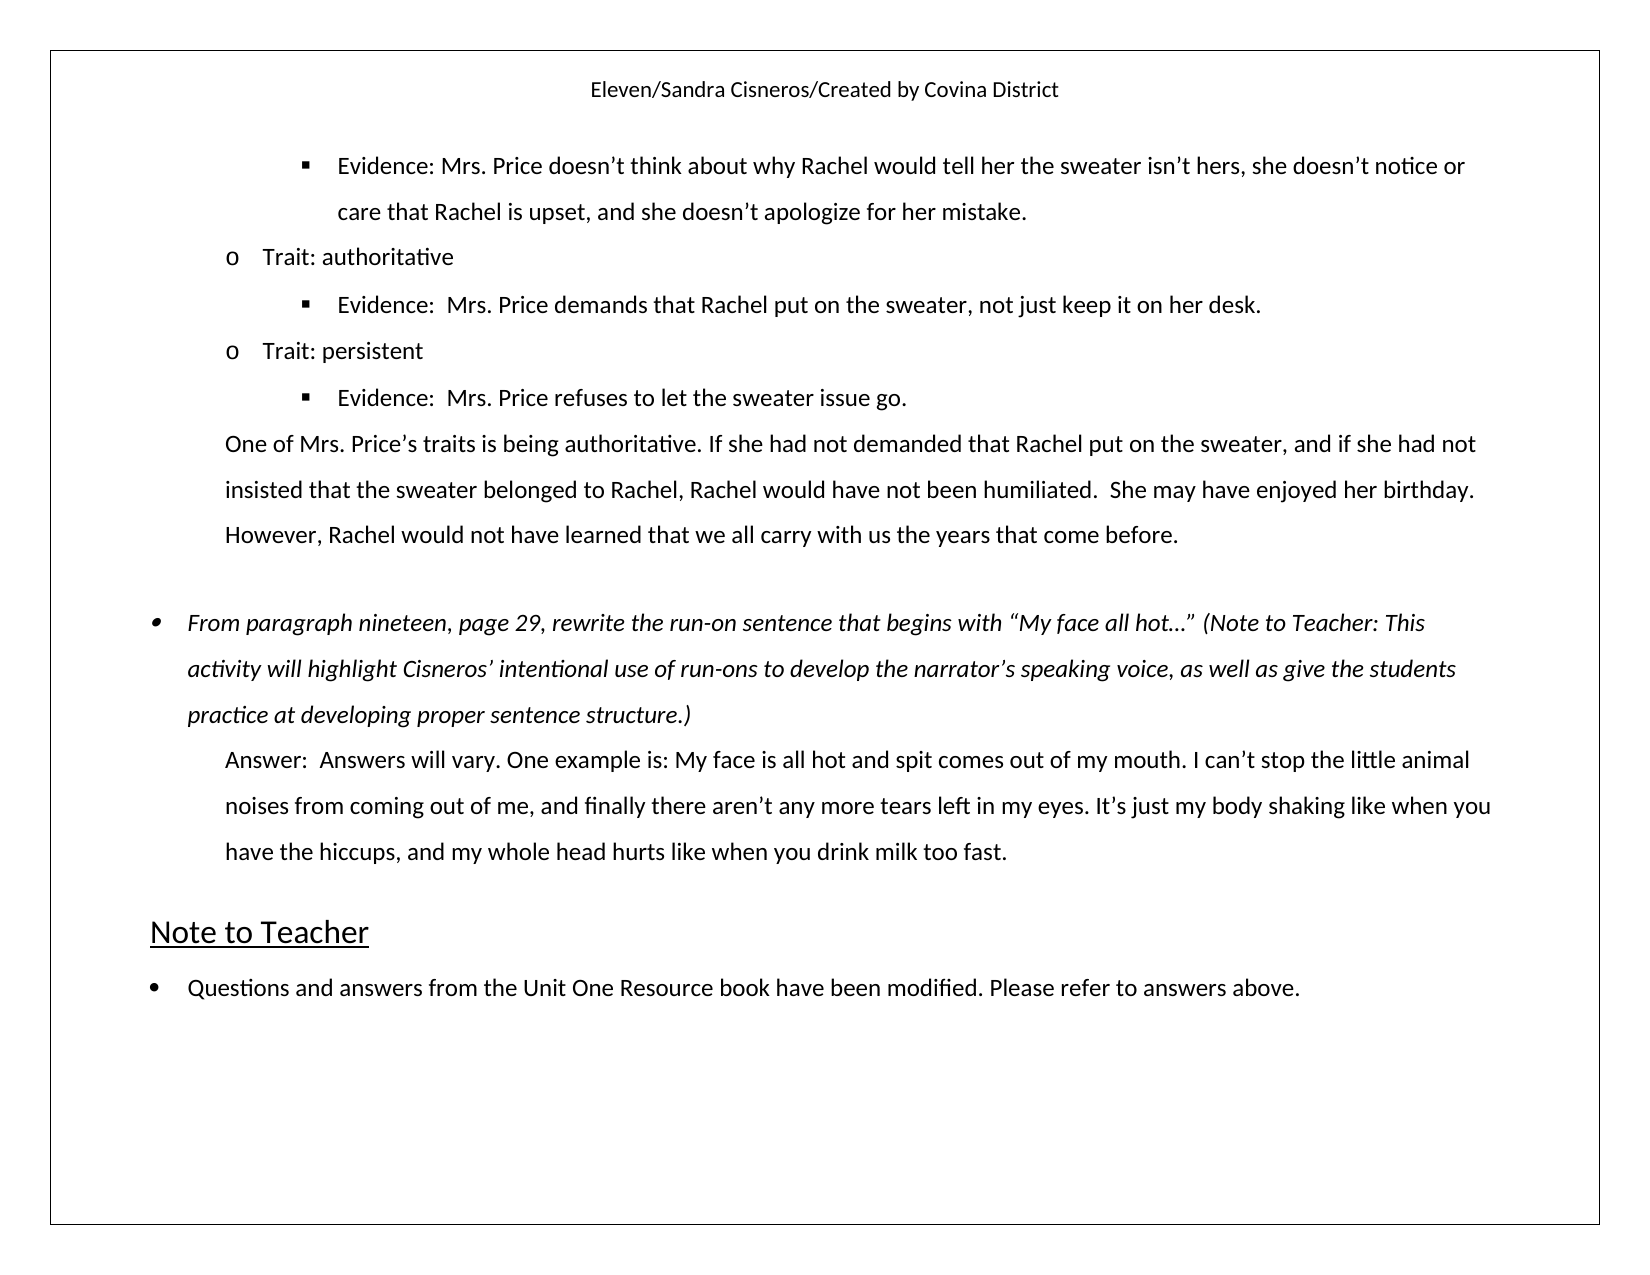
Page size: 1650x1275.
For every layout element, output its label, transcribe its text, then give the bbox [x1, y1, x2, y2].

text Note to Teacher [150, 911, 1500, 952]
list Trait: persistent [225, 335, 1500, 367]
list Questions and answers from the Unit One Resource book have been modified. Please refer to answers above. [150, 972, 1500, 1002]
list Evidence: Mrs. Price doesn’t think about why Rachel would tell her the sweater isn’t hers, she doesn’t notice or care that Rachel is upset, and she doesn’t apologize for her mistake. [300, 150, 1500, 226]
list Evidence: Mrs. Price demands that Rachel put on the sweater, not just keep it on her desk. [300, 289, 1500, 319]
list Trait: authoritative [225, 241, 1500, 273]
list Evidence: Mrs. Price refuses to let the sweater issue go. [300, 382, 1500, 413]
text Answer: Answers will vary. One example is: My face is all hot and spit comes out of my mouth. I can’t stop the little animal noises from coming out of me, and finally there aren’t any more tears left in my eyes. It’s just my body shaking like when you have the hiccups, and my whole head hurts like when you drink milk too fast. [225, 744, 1500, 866]
text One of Mrs. Price’s traits is being authoritative. If she had not demanded that Rachel put on the sweater, and if she had not insisted that the sweater belonged to Rachel, Rachel would have not been humiliated. She may have enjoyed her birthday. However, Rachel would not have learned that we all carry with us the years that come before. [225, 428, 1500, 550]
list From paragraph nineteen, page 29, rewrite the run-on sentence that begins with “My face all hot…” (Note to Teacher: This activity will highlight Cisneros’ intentional use of run-ons to develop the narrator’s speaking voice, as well as give the students practice at developing proper sentence structure.) [150, 607, 1500, 729]
